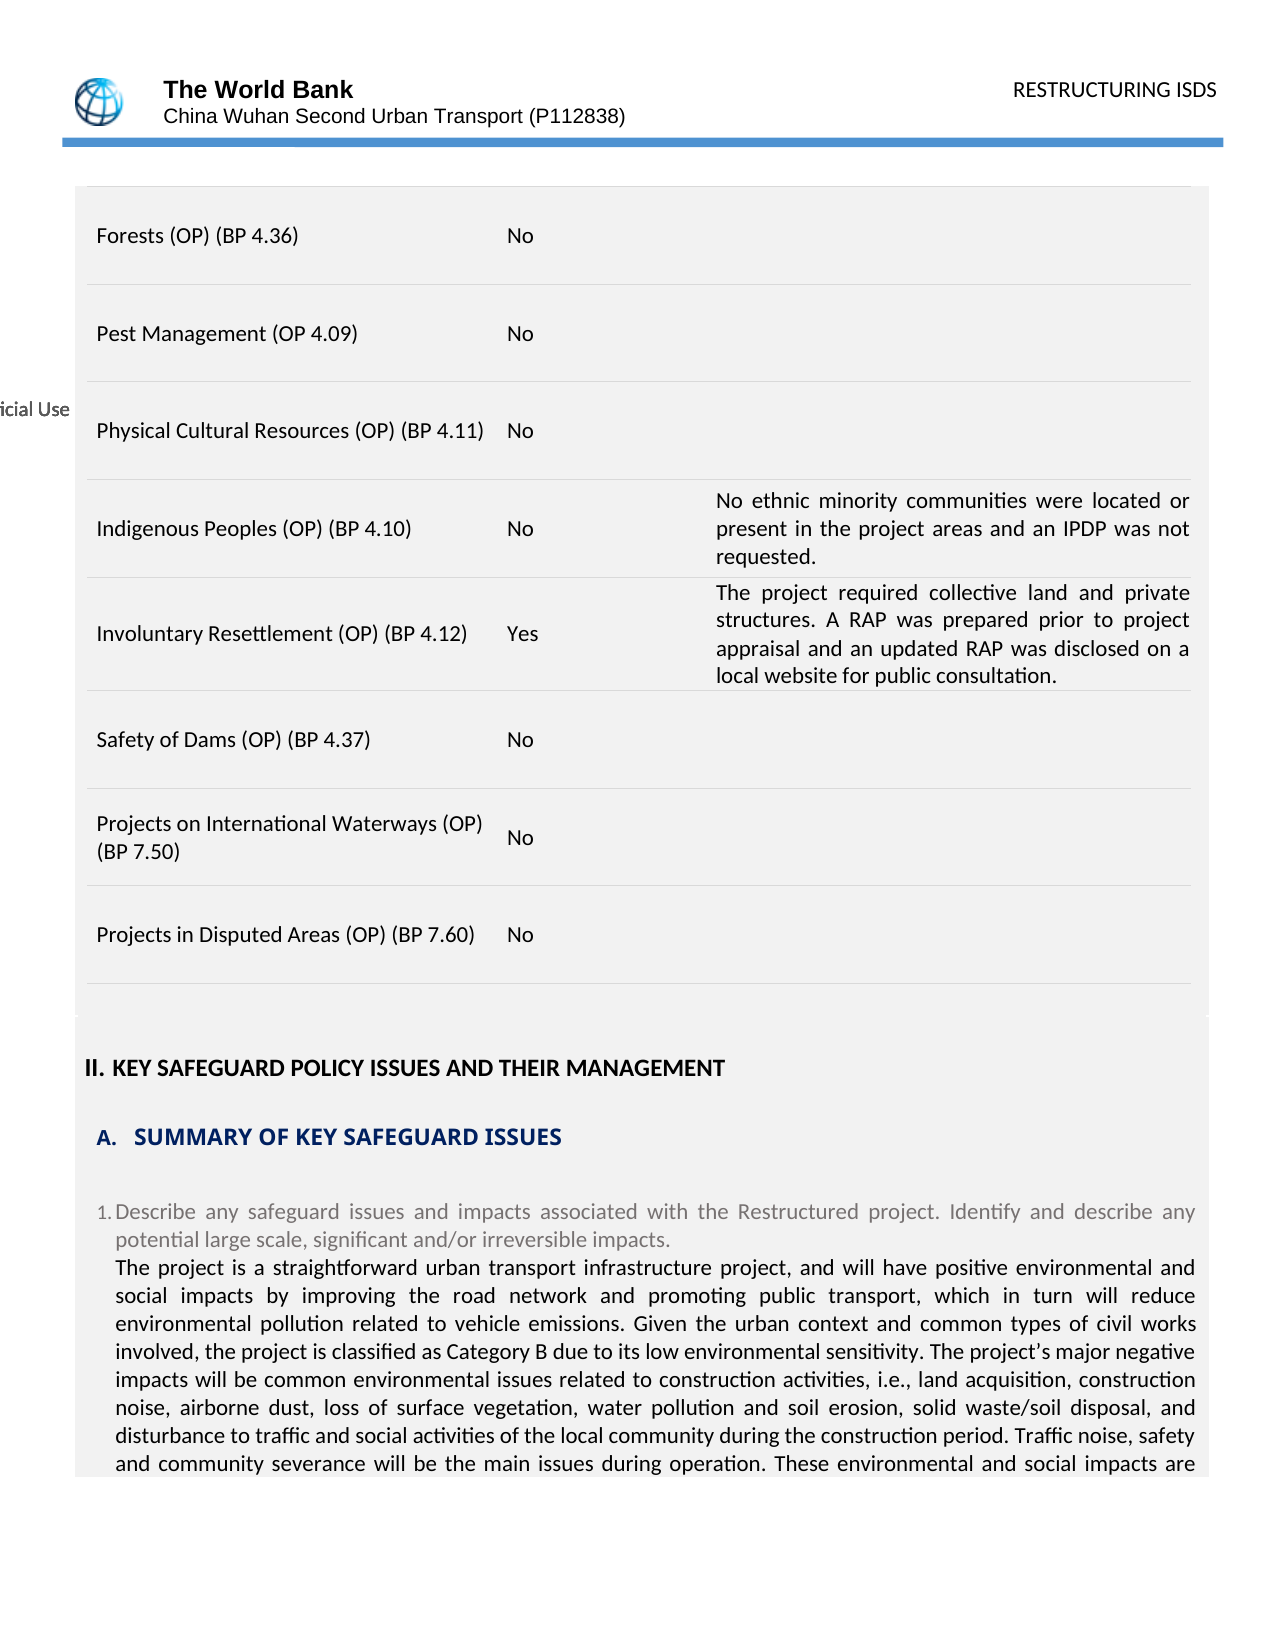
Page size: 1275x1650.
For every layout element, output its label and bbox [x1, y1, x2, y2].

picture [75, 78, 124, 126]
